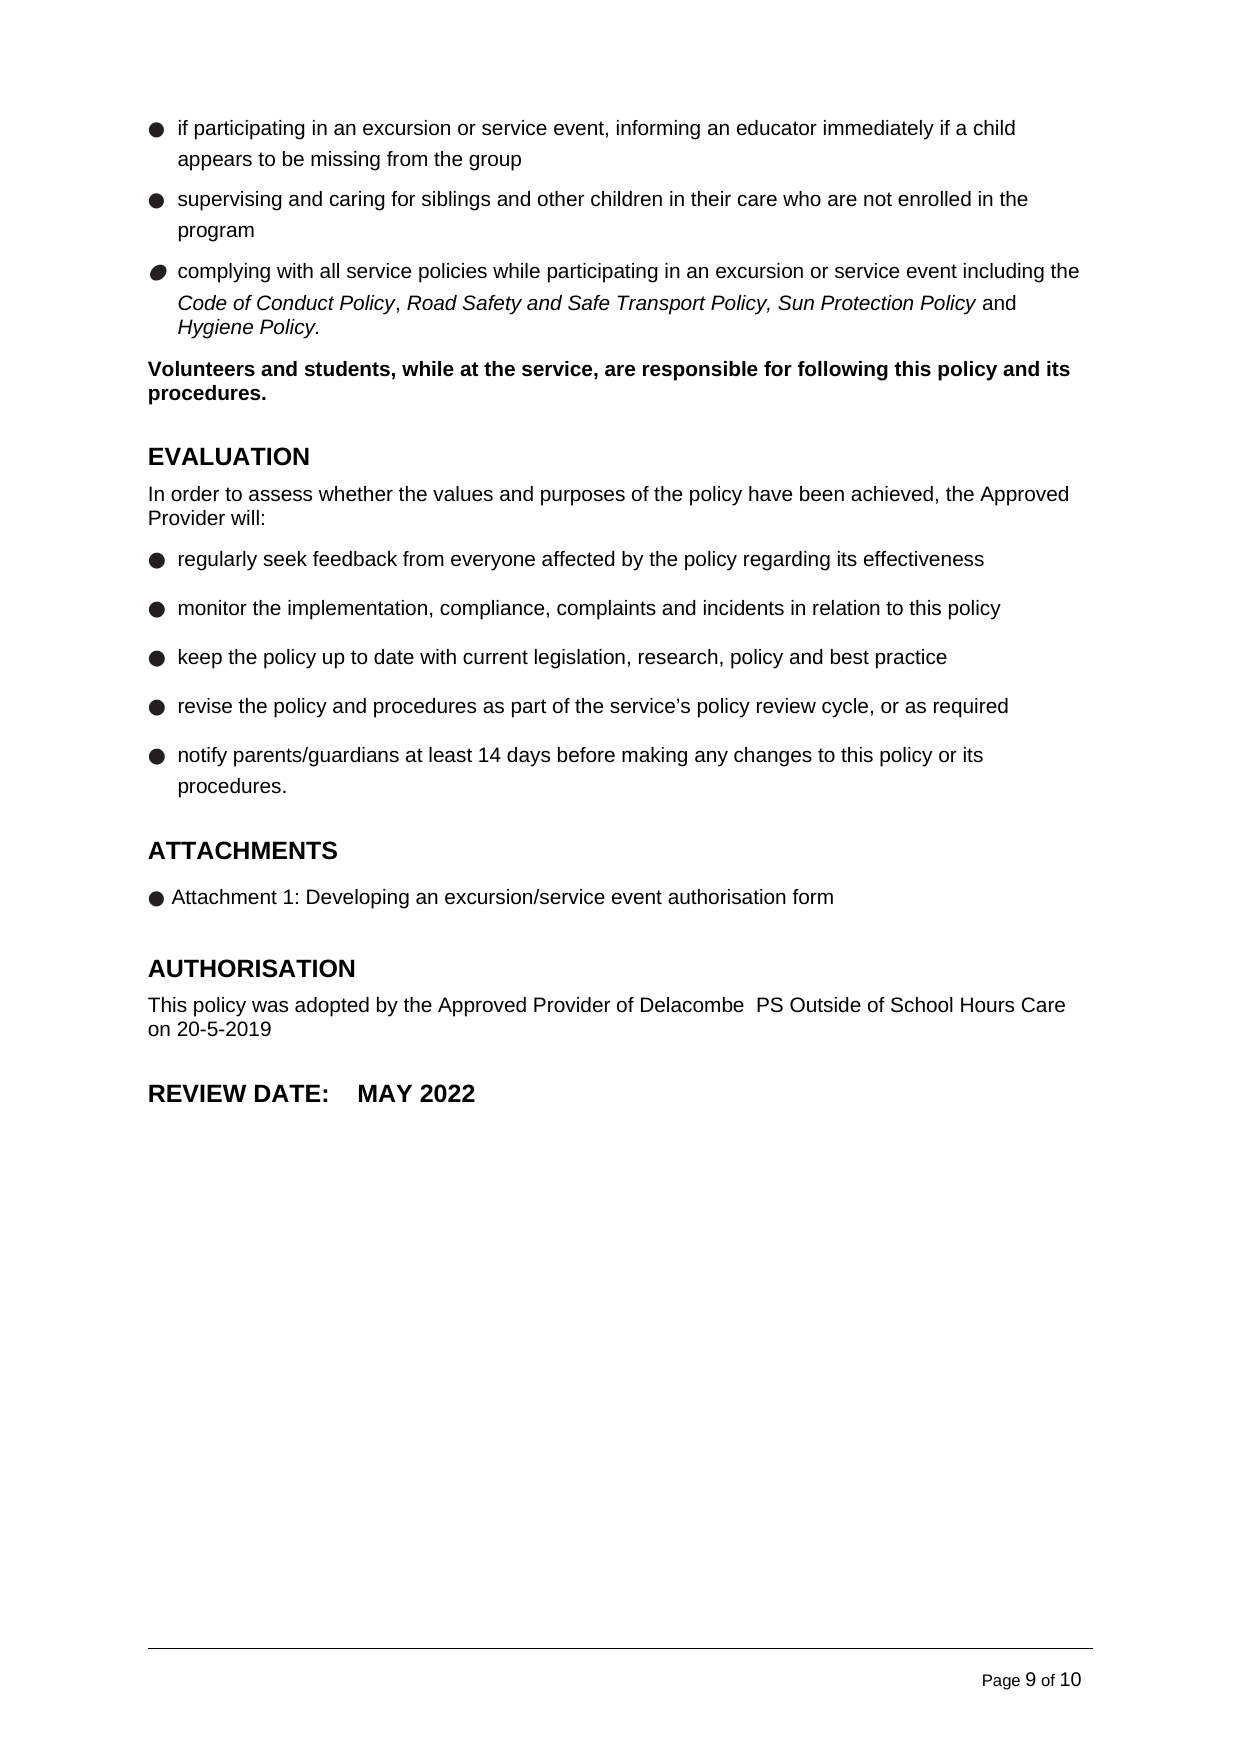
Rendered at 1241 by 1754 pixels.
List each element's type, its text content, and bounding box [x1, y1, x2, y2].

subtitle Authorisation [148, 953, 1092, 982]
text In order to assess whether the values and purposes of the policy have been achieved, the Approved Provider will: [148, 481, 1092, 529]
list complying with all service policies while participating in an excursion or service event including the Code of Conduct Policy, Road Safety and Safe Transport Policy, Sun Protection Policy and Hygiene Policy. [148, 248, 1092, 339]
list regularly seek feedback from everyone affected by the policy regarding its effectiveness [148, 536, 1092, 578]
subtitle Attachments [148, 836, 1092, 865]
text Volunteers and students, while at the service, are responsible for following this policy and its procedures. [148, 356, 1092, 404]
list monitor the implementation, compliance, complaints and incidents in relation to this policy [148, 584, 1092, 627]
subtitle Evaluation [148, 442, 1092, 471]
list Attachment 1: Developing an excursion/service event authorisation form [148, 875, 1092, 916]
subtitle Review date: May 2022 [148, 1078, 1092, 1107]
list keep the policy up to date with current legislation, research, policy and best practice [148, 633, 1092, 676]
list supervising and caring for siblings and other children in their care who are not enrolled in the program [148, 177, 1092, 242]
list if participating in an excursion or service event, informing an educator immediately if a child appears to be missing from the group [148, 106, 1092, 171]
text This policy was adopted by the Approved Provider of Delacombe PS Outside of School Hours Care on 20-5-2019 [148, 993, 1092, 1041]
list notify parents/guardians at least 14 days before making any changes to this policy or its procedures. [148, 731, 1092, 798]
list revise the policy and procedures as part of the service’s policy review cycle, or as required [148, 682, 1092, 725]
